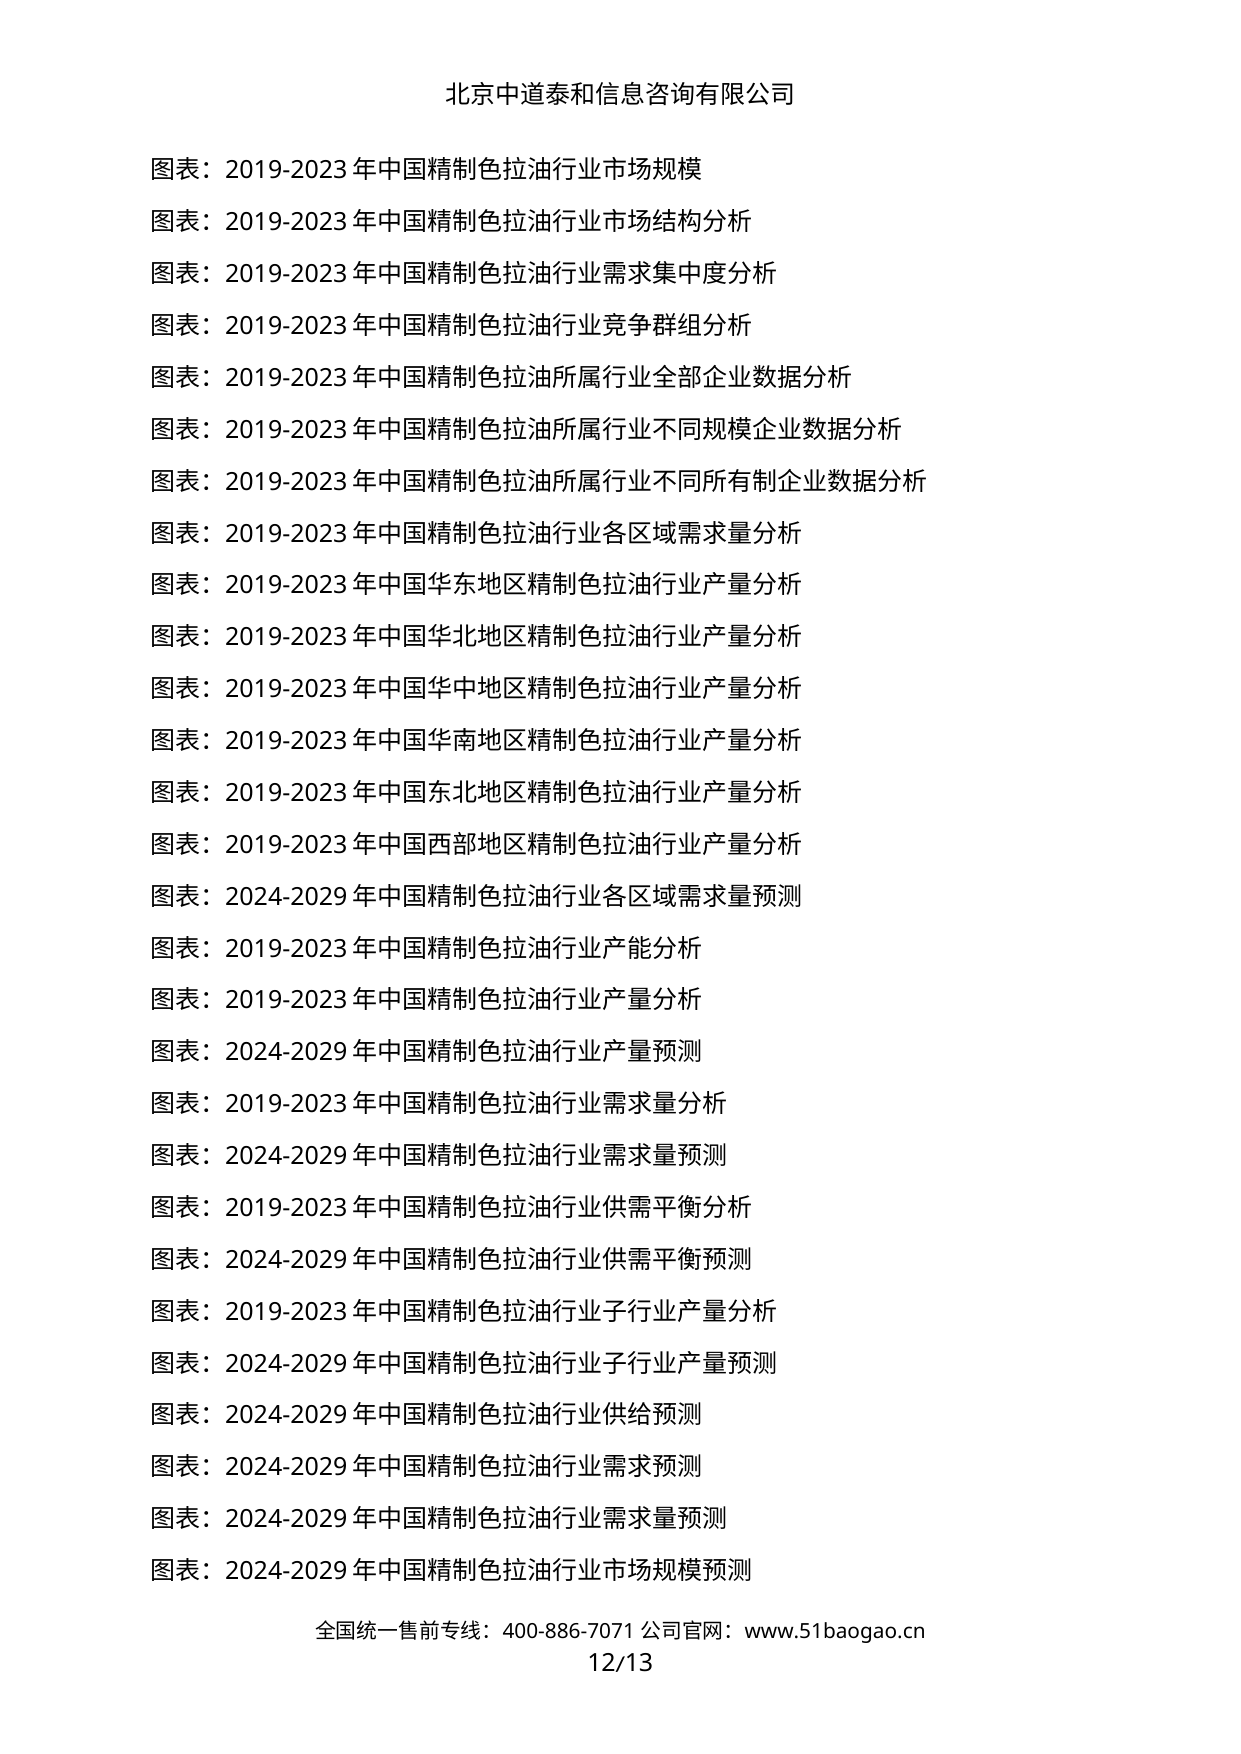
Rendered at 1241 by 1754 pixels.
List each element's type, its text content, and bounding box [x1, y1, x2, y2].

text 图表：2024-2029年中国精制色拉油行业子行业产量预测 [150, 1343, 1090, 1379]
text 图表：2019-2023年中国华北地区精制色拉油行业产量分析 [150, 617, 1090, 653]
text 图表：2019-2023年中国精制色拉油行业产量分析 [150, 980, 1090, 1016]
text 图表：2024-2029年中国精制色拉油行业各区域需求量预测 [150, 876, 1090, 912]
text 图表：2019-2023年中国华中地区精制色拉油行业产量分析 [150, 669, 1090, 705]
text 图表：2024-2029年中国精制色拉油行业产量预测 [150, 1032, 1090, 1068]
text 图表：2019-2023年中国精制色拉油所属行业不同规模企业数据分析 [150, 409, 1090, 446]
text 图表：2019-2023年中国华东地区精制色拉油行业产量分析 [150, 565, 1090, 601]
text 图表：2019-2023年中国精制色拉油所属行业不同所有制企业数据分析 [150, 461, 1090, 497]
text 图表：2019-2023年中国精制色拉油行业需求集中度分析 [150, 254, 1090, 290]
text 图表：2019-2023年中国精制色拉油行业市场规模 [150, 150, 1090, 186]
text 图表：2019-2023年中国东北地区精制色拉油行业产量分析 [150, 772, 1090, 809]
text 图表：2019-2023年中国精制色拉油行业竞争群组分析 [150, 306, 1090, 342]
text 图表：2019-2023年中国精制色拉油行业需求量分析 [150, 1084, 1090, 1120]
text 图表：2024-2029年中国精制色拉油行业需求量预测 [150, 1499, 1090, 1535]
text 图表：2019-2023年中国西部地区精制色拉油行业产量分析 [150, 824, 1090, 861]
text 图表：2019-2023年中国精制色拉油所属行业全部企业数据分析 [150, 357, 1090, 394]
text 图表：2024-2029年中国精制色拉油行业供给预测 [150, 1395, 1090, 1431]
text 图表：2024-2029年中国精制色拉油行业需求预测 [150, 1447, 1090, 1483]
text 图表：2024-2029年中国精制色拉油行业市场规模预测 [150, 1551, 1090, 1587]
text 图表：2019-2023年中国华南地区精制色拉油行业产量分析 [150, 721, 1090, 757]
text 图表：2019-2023年中国精制色拉油行业市场结构分析 [150, 202, 1090, 238]
text 图表：2019-2023年中国精制色拉油行业产能分析 [150, 928, 1090, 964]
text 图表：2019-2023年中国精制色拉油行业各区域需求量分析 [150, 513, 1090, 549]
text 图表：2019-2023年中国精制色拉油行业子行业产量分析 [150, 1291, 1090, 1327]
text 图表：2024-2029年中国精制色拉油行业供需平衡预测 [150, 1239, 1090, 1276]
text 图表：2019-2023年中国精制色拉油行业供需平衡分析 [150, 1187, 1090, 1224]
text 图表：2024-2029年中国精制色拉油行业需求量预测 [150, 1136, 1090, 1172]
